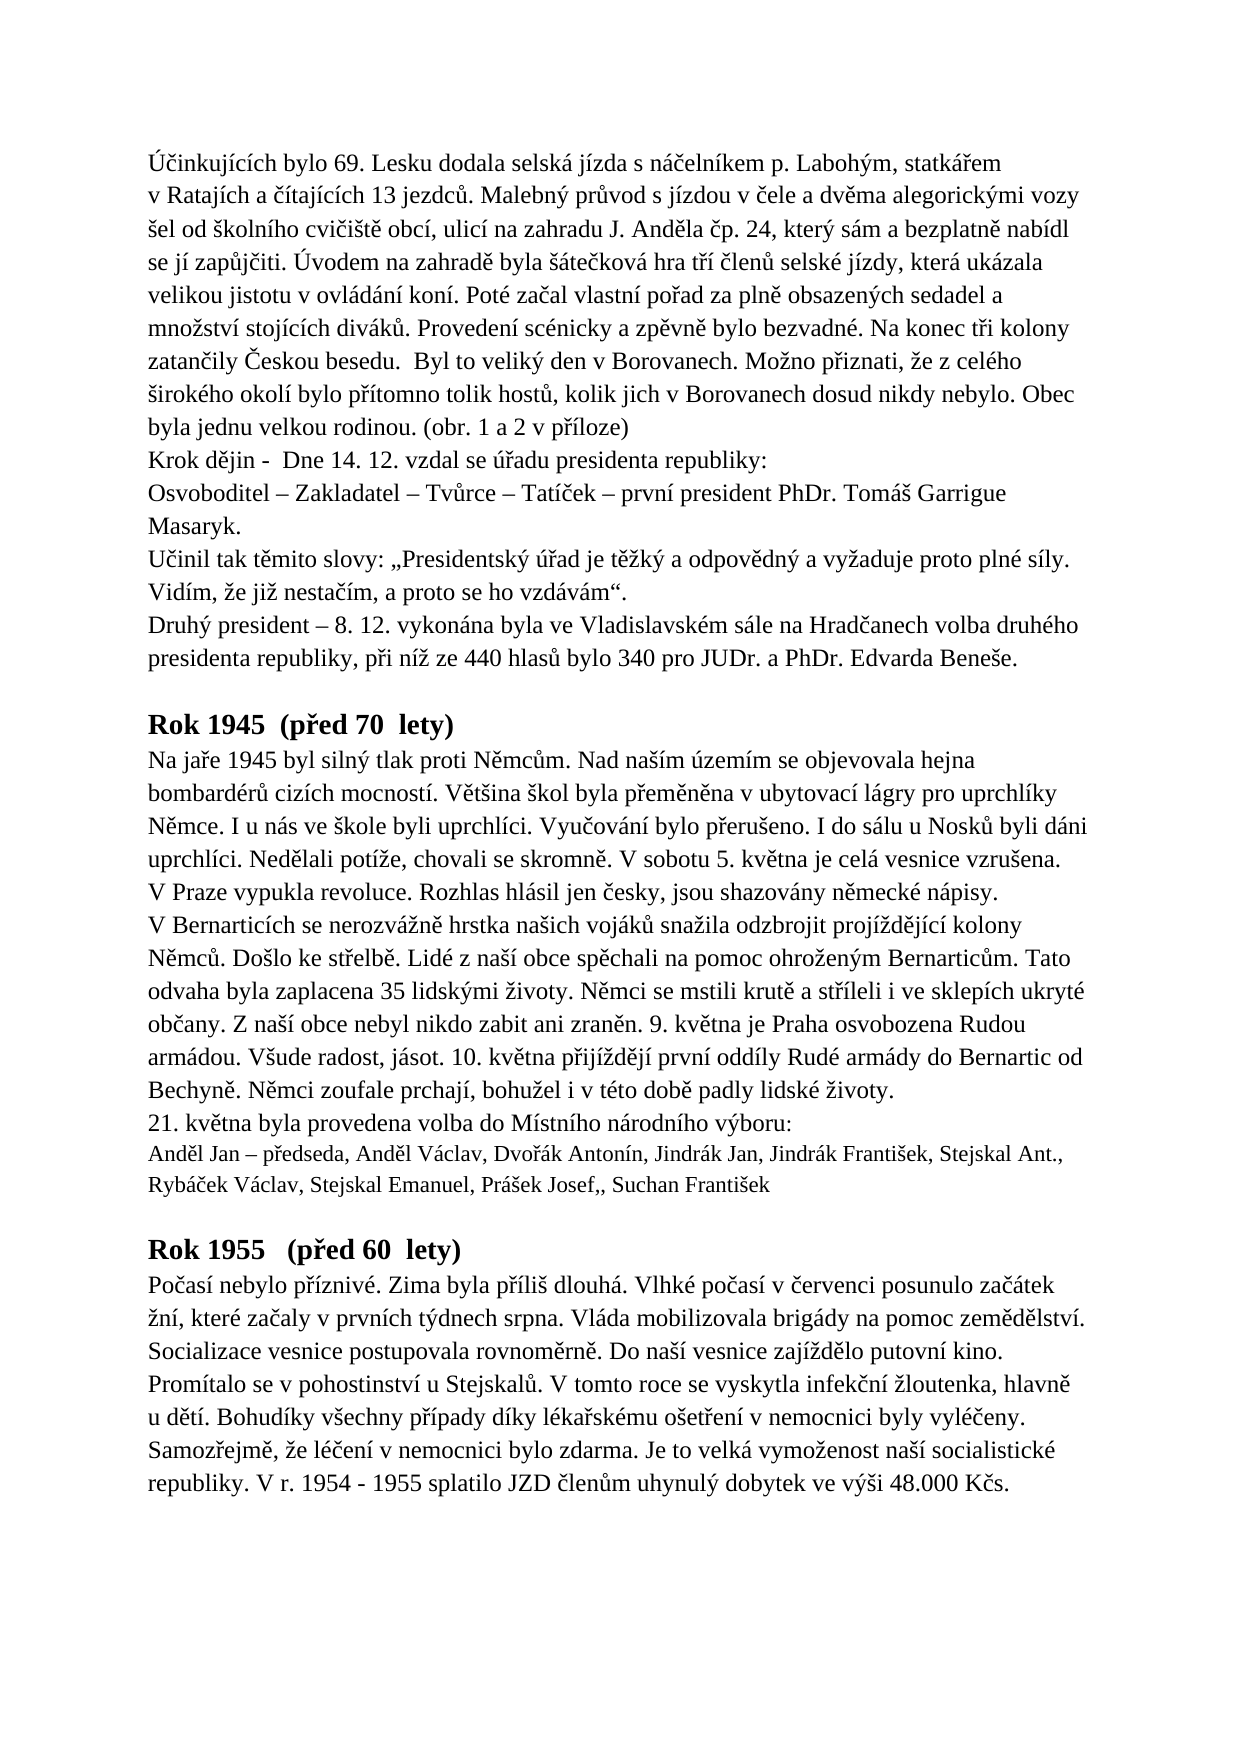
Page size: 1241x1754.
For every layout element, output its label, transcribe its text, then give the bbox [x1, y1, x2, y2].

text Účinkujících bylo 69. Lesku dodala selská jízda s náčelníkem p. Labohým, statkářem v Ratajích a čítajících 13 jezdců. Malebný průvod s jízdou v čele a dvěma alegorickými vozy šel od školního cvičiště obcí, ulicí na zahradu J. Anděla čp. 24, který sám a bezplatně nabídl se jí zapůjčiti. Úvodem na zahradě byla šátečková hra tří členů selské jízdy, která ukázala velikou jistotu v ovládání koní. Poté začal vlastní pořad za plně obsazených sedadel a množství stojících diváků. Provedení scénicky a zpěvně bylo bezvadné. Na konec tři kolony zatančily Českou besedu. Byl to veliký den v Borovanech. Možno přiznati, že z celého širokého okolí bylo přítomno tolik hostů, kolik jich v Borovanech dosud nikdy nebylo. Obec byla jednu velkou rodinou. (obr. 1 a 2 v příloze) Krok dějin - Dne 14. 12. vzdal se úřadu presidenta republiky: Osvoboditel – Zakladatel – Tvůrce – Tatíček – první president PhDr. Tomáš Garrigue Masaryk. Učinil tak těmito slovy: „Presidentský úřad je těžký a odpovědný a vyžaduje proto plné síly. Vidím, že již nestačím, a proto se ho vzdávám“. Druhý president – 8. 12. vykonána byla ve Vladislavském sále na Hradčanech volba druhého presidenta republiky, při níž ze 440 hlasů bylo 340 pro JUDr. a PhDr. Edvarda Beneše. Rok 1945 (před 70 lety) Na jaře 1945 byl silný tlak proti Němcům. Nad naším územím se objevovala hejna bombardérů cizích mocností. Většina škol byla přeměněna v ubytovací lágry pro uprchlíky Němce. I u nás ve škole byli uprchlíci. Vyučování bylo přerušeno. I do sálu u Nosků byli dáni uprchlíci. Nedělali potíže, chovali se skromně. V sobotu 5. května je celá vesnice vzrušena. V Praze vypukla revoluce. Rozhlas hlásil jen česky, jsou shazovány německé nápisy. V Bernarticích se nerozvážně hrstka našich vojáků snažila odzbrojit projíždějící kolony Němců. Došlo ke střelbě. Lidé z naší obce spěchali na pomoc ohroženým Bernarticům. Tato odvaha byla zaplacena 35 lidskými životy. Němci se mstili krutě a stříleli i ve sklepích ukryté občany. Z naší obce nebyl nikdo zabit ani zraněn. 9. května je Praha osvobozena Rudou armádou. Všude radost, jásot. 10. května přijíždějí první oddíly Rudé armády do Bernartic od Bechyně. Němci zoufale prchají, bohužel i v této době padly lidské životy. 21. května byla provedena volba do Místního národního výboru: Anděl Jan – předseda, Anděl Václav, Dvořák Antonín, Jindrák Jan, Jindrák František, Stejskal Ant., Rybáček Václav, Stejskal Emanuel, Prášek Josef,, Suchan František Rok 1955 (před 60 lety) Počasí nebylo příznivé. Zima byla příliš dlouhá. Vlhké počasí v červenci posunulo začátek žní, které začaly v prvních týdnech srpna. Vláda mobilizovala brigády na pomoc zemědělství. Socializace vesnice postupovala rovnoměrně. Do naší vesnice zajíždělo putovní kino. Promítalo se v pohostinství u Stejskalů. V tomto roce se vyskytla infekční žloutenka, hlavně u dětí. Bohudíky všechny případy díky lékařskému ošetření v nemocnici byly vyléčeny. Samozřejmě, že léčení v nemocnici bylo zdarma. Je to velká vymoženost naší socialistické republiky. V r. 1954 - 1955 splatilo JZD členům uhynulý dobytek ve výši 48.000 Kčs. [148, 148, 1093, 1561]
